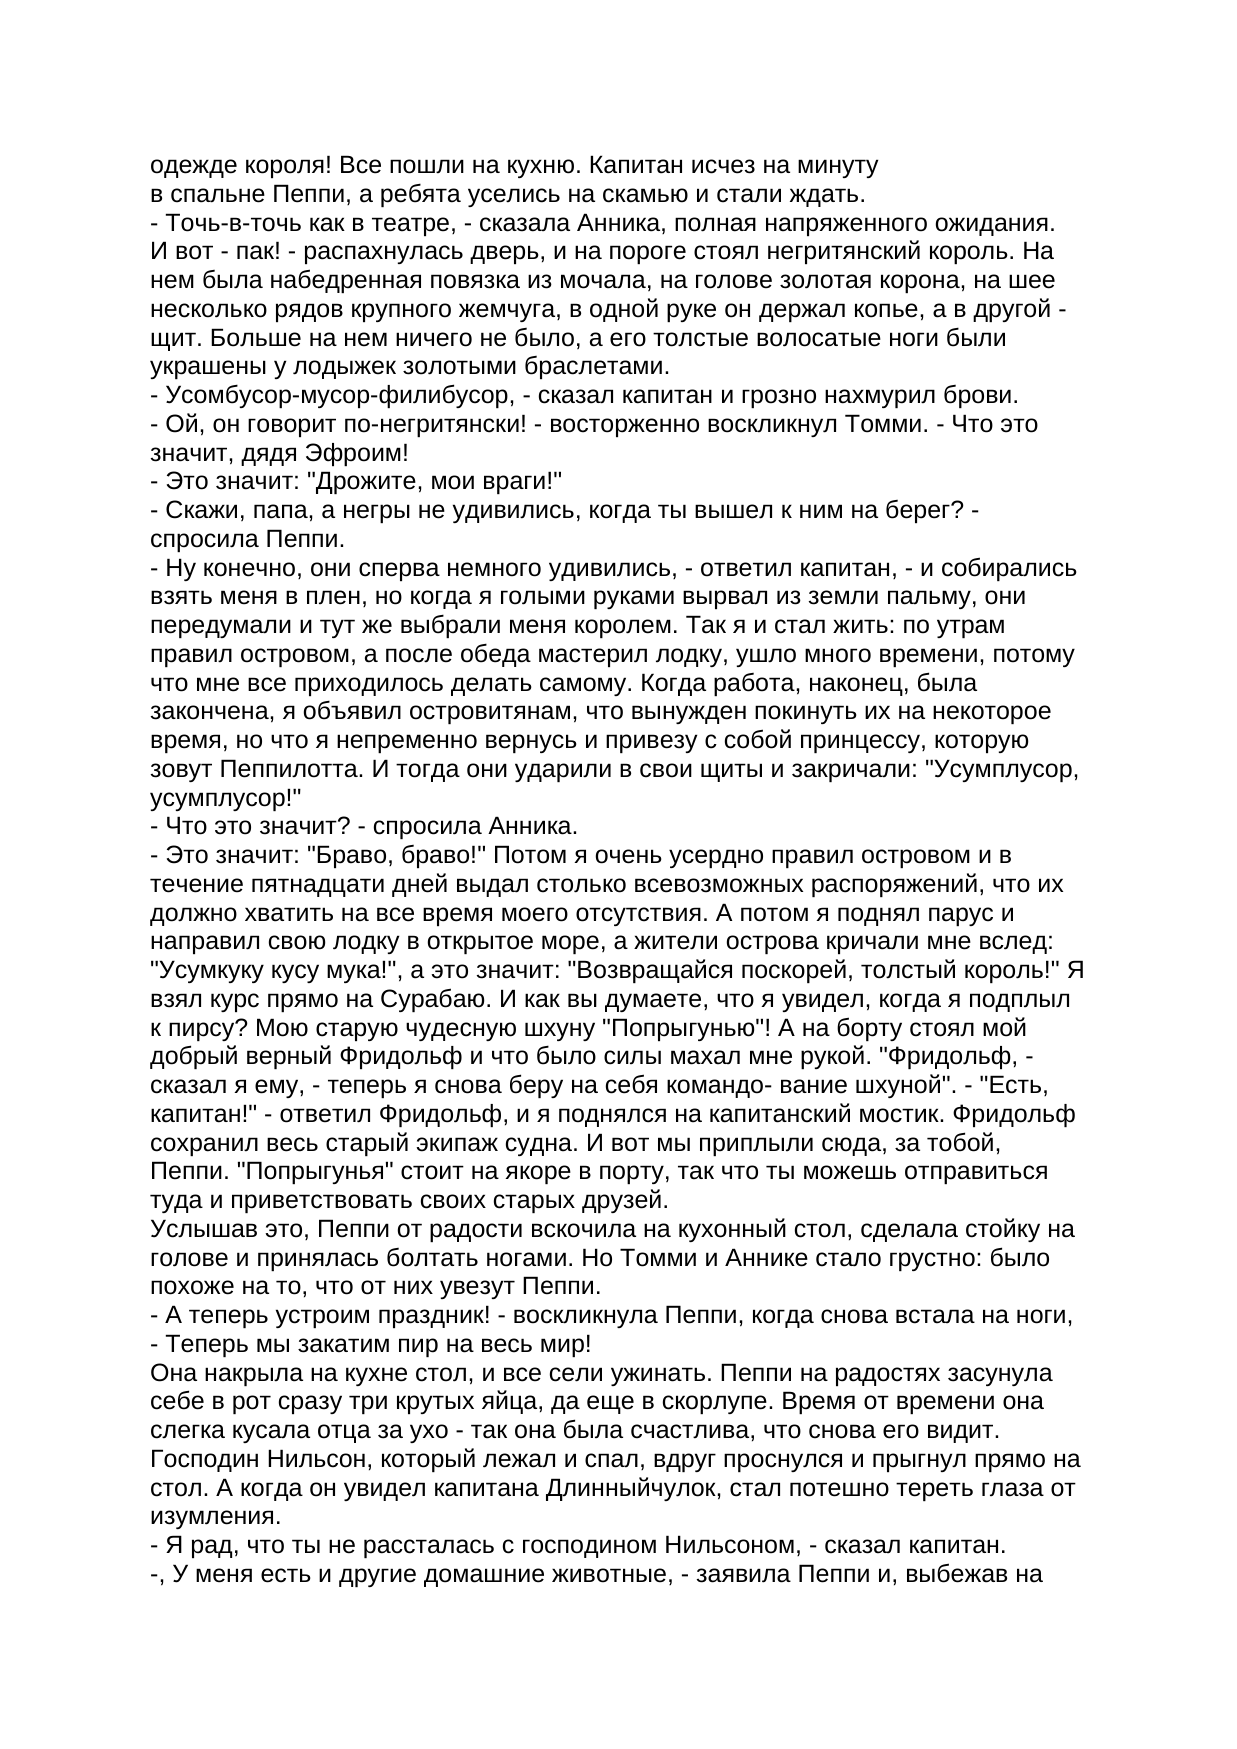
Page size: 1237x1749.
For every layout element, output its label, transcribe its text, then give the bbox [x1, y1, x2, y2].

text - Это значит: "Дрожите, мои враги!" [150, 466, 1086, 495]
text И вот - пак! - распахнулась дверь, и на пороге стоял негритянский король. На нем была набедренная повязка из мочала, на голове золотая корона, на шее несколько рядов крупного жемчуга, в одной руке он держал копье, а в другой - щит. Больше на нем ничего не было, а его толстые волосатые ноги были украшены у лодыжек золотыми браслетами. [150, 236, 1086, 380]
text - Ну конечно, они сперва немного удивились, - ответил капитан, - и собирались взять меня в плен, но когда я голыми руками вырвал из земли пальму, они передумали и тут же выбрали меня королем. Так я и стал жить: по утрам правил островом, а после обеда мастерил лодку, ушло много времени, потому что мне все приходилось делать самому. Когда работа, наконец, была закончена, я объявил островитянам, что вынужден покинуть их на некоторое время, но что я непременно вернусь и привезу с собой принцессу, которую зовут Пеппилотта. И тогда они ударили в свои щиты и закричали: "Усумплусор, усумплусор!" [150, 552, 1086, 811]
text - Усомбусор-мусор-филибусор, - сказал капитан и грозно нахмурил брови. [150, 380, 1086, 409]
text Услышав это, Пеппи от радости вскочила на кухонный стол, сделала стойку на голове и принялась болтать ногами. Но Томми и Аннике стало грустно: было похоже на то, что от них увезут Пеппи. [150, 1214, 1086, 1300]
text - Что это значит? - спросила Анника. [150, 811, 1086, 840]
text - Скажи, папа, а негры не удивились, когда ты вышел к ним на берег? - спросила Пеппи. [150, 495, 1086, 552]
text - Я рад, что ты не рассталась с господином Нильсоном, - сказал капитан. [150, 1530, 1086, 1559]
text - Ой, он говорит по-негритянски! - восторженно воскликнул Томми. - Что это значит, дядя Эфроим! [150, 409, 1086, 466]
text - Это значит: "Браво, браво!" Потом я очень усердно правил островом и в течение пятнадцати дней выдал столько всевозможных распоряжений, что их должно хватить на все время моего отсутствия. А потом я поднял парус и направил свою лодку в открытое море, а жители острова кричали мне вслед: "Усумкуку кусу мука!", а это значит: "Возвращайся поскорей, толстый король!" Я взял курс прямо на Сурабаю. И как вы думаете, что я увидел, когда я подплыл к пирсу? Мою старую чудесную шхуну "Попрыгунью"! А на борту стоял мой добрый верный Фридольф и что было силы махал мне рукой. "Фридольф, - сказал я ему, - теперь я снова беру на себя командо- вание шхуной". - "Есть, капитан!" - ответил Фридольф, и я поднялся на капитанский мостик. Фридольф сохранил весь старый экипаж судна. И вот мы приплыли сюда, за тобой, Пеппи. "Попрыгунья" стоит на якоре в порту, так что ты можешь отправиться туда и приветствовать своих старых друзей. [150, 840, 1086, 1214]
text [150, 1559, 1086, 1587]
text в спальне Пеппи, а ребята уселись на скамью и стали ждать. [150, 179, 1086, 207]
text Она накрыла на кухне стол, и все сели ужинать. Пеппи на радостях засунула себе в рот сразу три крутых яйца, да еще в скорлупе. Время от времени она слегка кусала отца за ухо - так она была счастлива, что снова его видит. Господин Нильсон, который лежал и спал, вдруг проснулся и прыгнул прямо на стол. А когда он увидел капитана Длинныйчулок, стал потешно тереть глаза от изумления. [150, 1357, 1086, 1530]
text - А теперь устроим праздник! - воскликнула Пеппи, когда снова встала на ноги, - Теперь мы закатим пир на весь мир! [150, 1300, 1086, 1357]
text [150, 150, 1086, 179]
text - Точь-в-точь как в театре, - сказала Анника, полная напряженного ожидания. [150, 207, 1086, 236]
